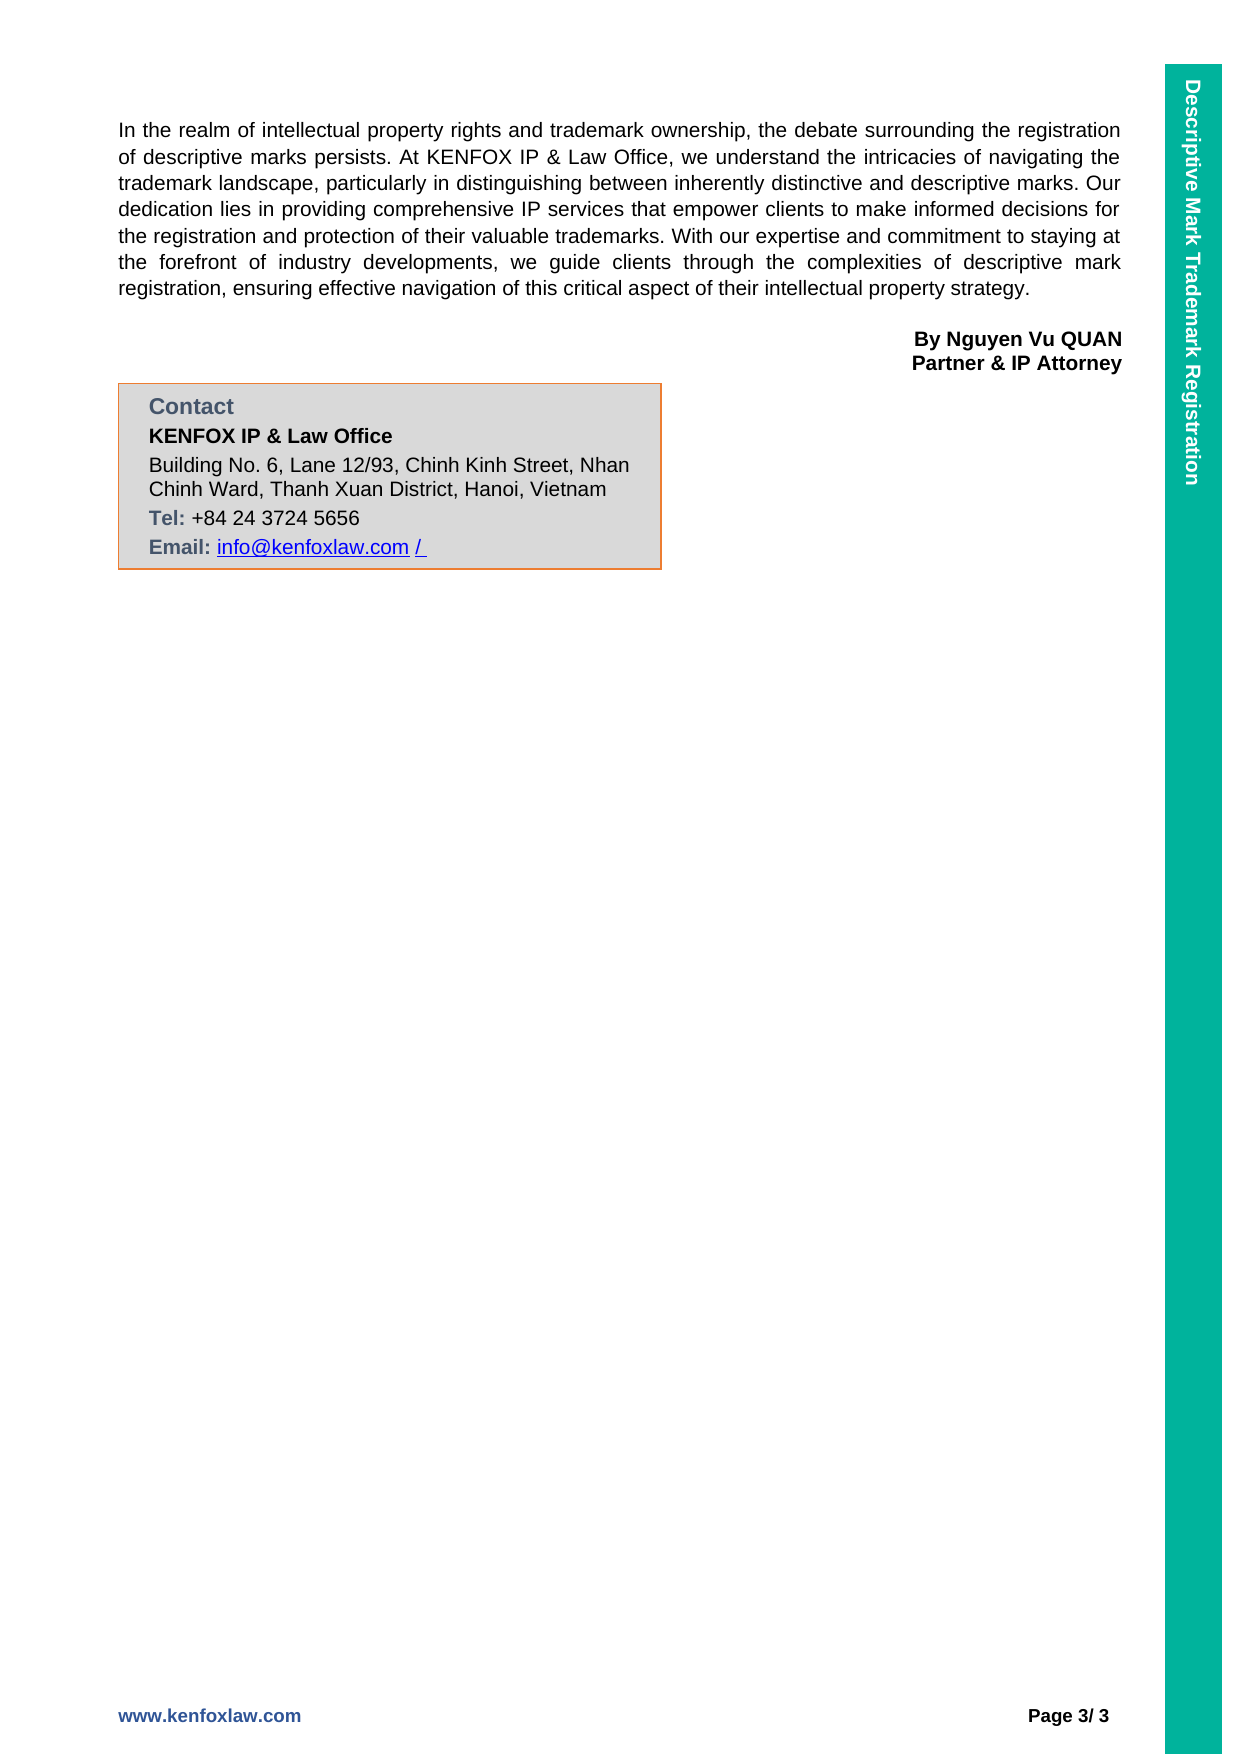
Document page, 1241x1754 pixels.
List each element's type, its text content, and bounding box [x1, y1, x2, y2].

text Partner & IP Attorney [118, 351, 1122, 374]
text By Nguyen Vu QUAN [118, 327, 1122, 351]
text In the realm of intellectual property rights and trademark ownership, the debate surrounding the registration of descriptive marks persists. At KENFOX IP & Law Office, we understand the intricacies of navigating the trademark landscape, particularly in distinguishing between inherently distinctive and descriptive marks. Our dedication lies in providing comprehensive IP services that empower clients to make informed decisions for the registration and protection of their valuable trademarks. With our expertise and commitment to staying at the forefront of industry developments, we guide clients through the complexities of descriptive mark registration, ensuring effective navigation of this critical aspect of their intellectual property strategy. [118, 118, 1122, 300]
